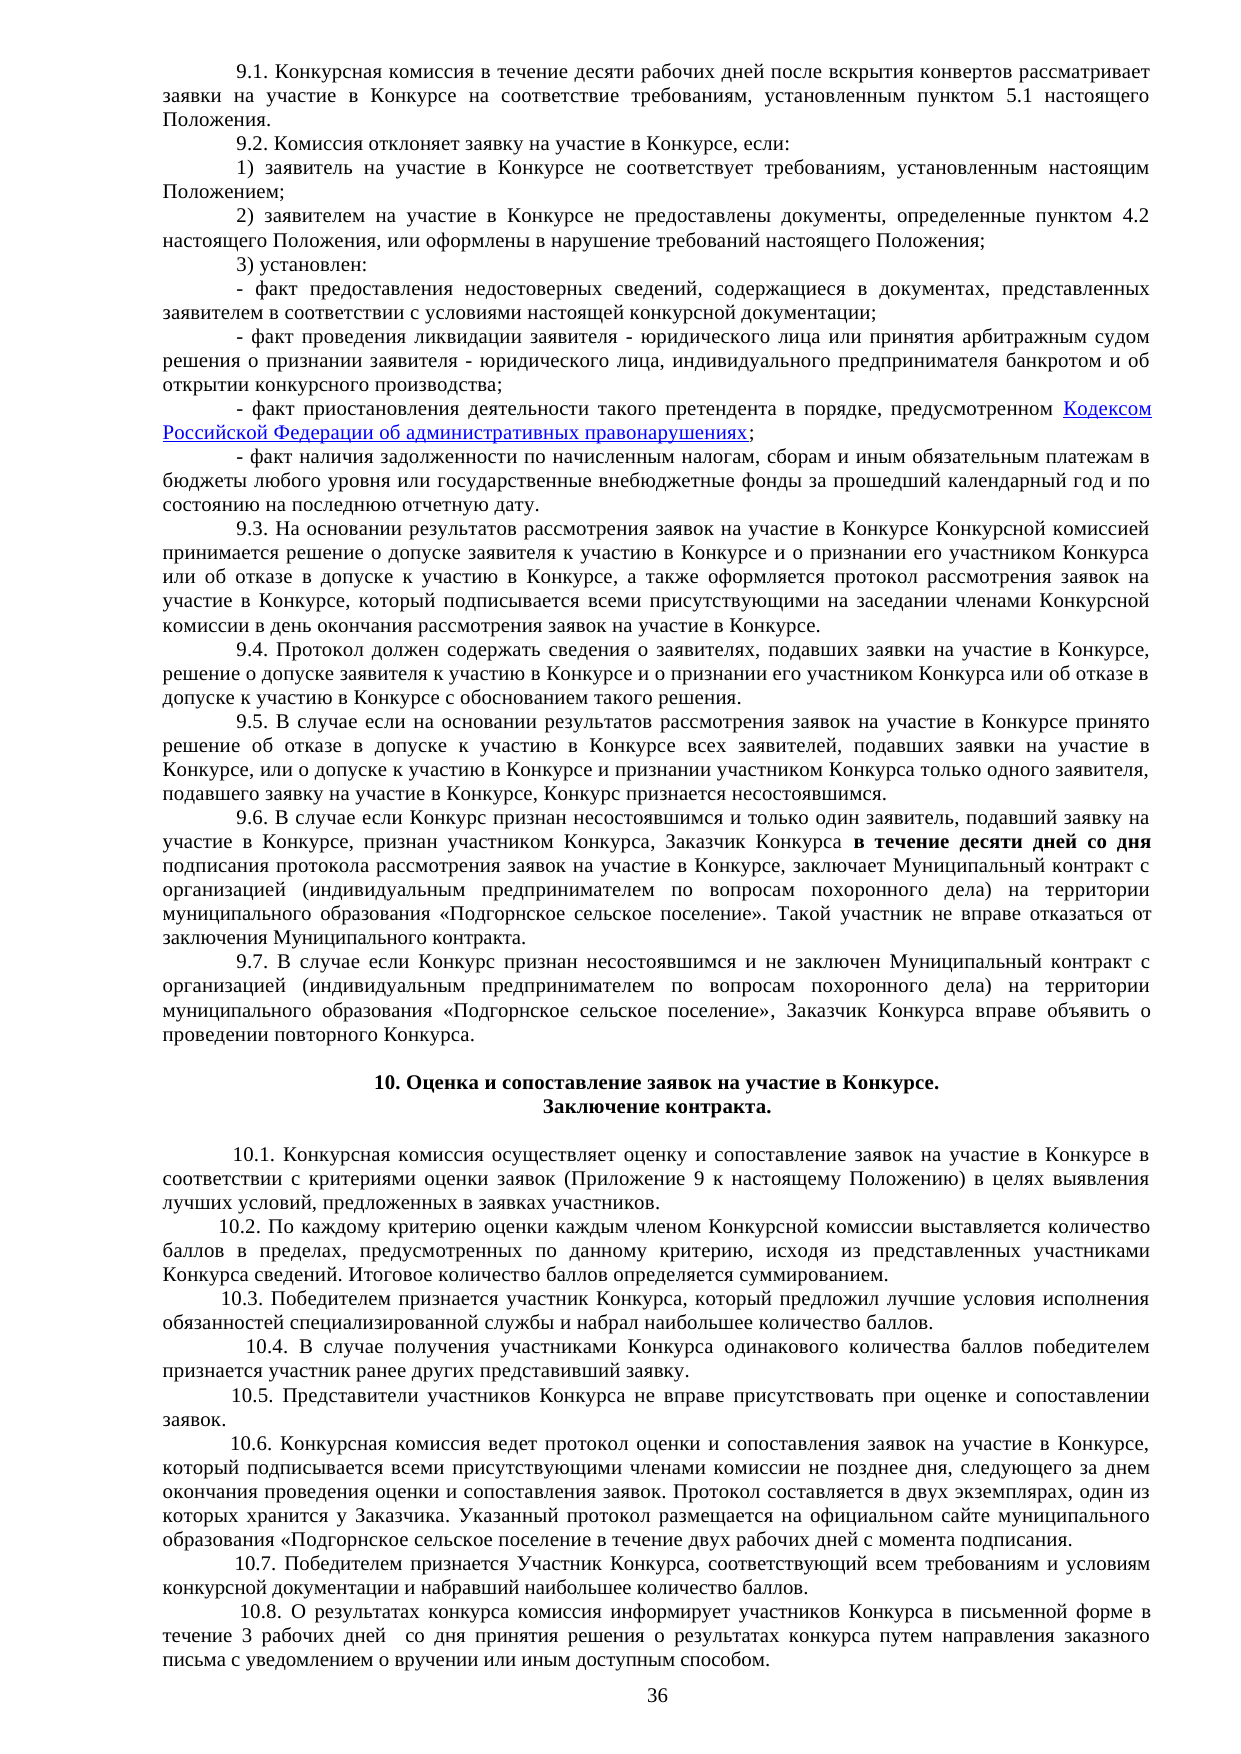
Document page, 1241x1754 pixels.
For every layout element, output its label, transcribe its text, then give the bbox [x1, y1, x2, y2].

text 9.3. На основании результатов рассмотрения заявок на участие в Конкурсе Конкурсной комиссией принимается решение о допуске заявителя к участию в Конкурсе и о признании его участником Конкурса или об отказе в допуске к участию в Конкурсе, а также оформляется протокол рассмотрения заявок на участие в Конкурсе, который подписывается всеми присутствующими на заседании членами Конкурсной комиссии в день окончания рассмотрения заявок на участие в Конкурсе. [162, 516, 1152, 637]
text 9.4. Протокол должен содержать сведения о заявителях, подавших заявки на участие в Конкурсе, решение о допуске заявителя к участию в Конкурсе и о признании его участником Конкурса или об отказе в допуске к участию в Конкурсе с обоснованием такого решения. [162, 637, 1152, 709]
text 3) установлен: [162, 252, 1152, 276]
text 10.2. По каждому критерию оценки каждым членом Конкурсной комиссии выставляется количество баллов в пределах, предусмотренных по данному критерию, исходя из представленных участниками Конкурса сведений. Итоговое количество баллов определяется суммированием. [162, 1214, 1152, 1286]
text - факт наличия задолженности по начисленным налогам, сборам и иным обязательным платежам в бюджеты любого уровня или государственные внебюджетные фонды за прошедший календарный год и по состоянию на последнюю отчетную дату. [162, 444, 1152, 516]
text 9.1. Конкурсная комиссия в течение десяти рабочих дней после вскрытия конвертов рассматривает заявки на участие в Конкурсе на соответствие требованиям, установленным пунктом 5.1 настоящего Положения. [162, 59, 1152, 131]
text - факт предоставления недостоверных сведений, содержащиеся в документах, представленных заявителем в соответствии с условиями настоящей конкурсной документации; [162, 276, 1152, 324]
text 10.3. Победителем признается участник Конкурса, который предложил лучшие условия исполнения обязанностей специализированной службы и набрал наибольшее количество баллов. [162, 1286, 1152, 1334]
text 10.7. Победителем признается Участник Конкурса, соответствующий всем требованиям и условиям конкурсной документации и набравший наибольшее количество баллов. [162, 1551, 1152, 1599]
text 9.2. Комиссия отклоняет заявку на участие в Конкурсе, если: [162, 131, 1152, 155]
text 10.8. О результатах конкурса комиссия информирует участников Конкурса в письменной форме в течение 3 рабочих дней со дня принятия решения о результатах конкурса путем направления заказного письма с уведомлением о вручении или иным доступным способом. [162, 1599, 1152, 1671]
text Заключение контракта. [162, 1094, 1152, 1118]
text 9.7. В случае если Конкурс признан несостоявшимся и не заключен Муниципальный контракт с организацией (индивидуальным предпринимателем по вопросам похоронного дела) на территории муниципального образования «Подгорнское сельское поселение», Заказчик Конкурса вправе объявить о проведении повторного Конкурса. [162, 949, 1152, 1046]
text 10.4. В случае получения участниками Конкурса одинакового количества баллов победителем признается участник ранее других представивший заявку. [162, 1334, 1152, 1382]
text 10.5. Представители участников Конкурса не вправе присутствовать при оценке и сопоставлении заявок. [162, 1382, 1152, 1431]
text 10. Оценка и сопоставление заявок на участие в Конкурсе. [162, 1070, 1152, 1094]
text - факт приостановления деятельности такого претендента в порядке, предусмотренном Кодексом Российской Федерации об административных правонарушениях; [162, 396, 1152, 444]
text 10.6. Конкурсная комиссия ведет протокол оценки и сопоставления заявок на участие в Конкурсе, который подписывается всеми присутствующими членами комиссии не позднее дня, следующего за днем окончания проведения оценки и сопоставления заявок. Протокол составляется в двух экземплярах, один из которых хранится у Заказчика. Указанный протокол размещается на официальном сайте муниципального образования «Подгорнское сельское поселение в течение двух рабочих дней с момента подписания. [162, 1431, 1152, 1551]
text 9.6. В случае если Конкурс признан несостоявшимся и только один заявитель, подавший заявку на участие в Конкурсе, признан участником Конкурса, Заказчик Конкурса в течение десяти дней со дня подписания протокола рассмотрения заявок на участие в Конкурсе, заключает Муниципальный контракт с организацией (индивидуальным предпринимателем по вопросам похоронного дела) на территории муниципального образования «Подгорнское сельское поселение». Такой участник не вправе отказаться от заключения Муниципального контракта. [162, 805, 1152, 949]
text 10.1. Конкурсная комиссия осуществляет оценку и сопоставление заявок на участие в Конкурсе в соответствии с критериями оценки заявок (Приложение 9 к настоящему Положению) в целях выявления лучших условий, предложенных в заявках участников. [162, 1142, 1152, 1214]
text 9.5. В случае если на основании результатов рассмотрения заявок на участие в Конкурсе принято решение об отказе в допуске к участию в Конкурсе всех заявителей, подавших заявки на участие в Конкурсе, или о допуске к участию в Конкурсе и признании участником Конкурса только одного заявителя, подавшего заявку на участие в Конкурсе, Конкурс признается несостоявшимся. [162, 709, 1152, 805]
text - факт проведения ликвидации заявителя - юридического лица или принятия арбитражным судом решения о признании заявителя - юридического лица, индивидуального предпринимателя банкротом и об открытии конкурсного производства; [162, 324, 1152, 396]
text 1) заявитель на участие в Конкурсе не соответствует требованиям, установленным настоящим Положением; [162, 155, 1152, 203]
text 2) заявителем на участие в Конкурсе не предоставлены документы, определенные пунктом 4.2 настоящего Положения, или оформлены в нарушение требований настоящего Положения; [162, 203, 1152, 252]
